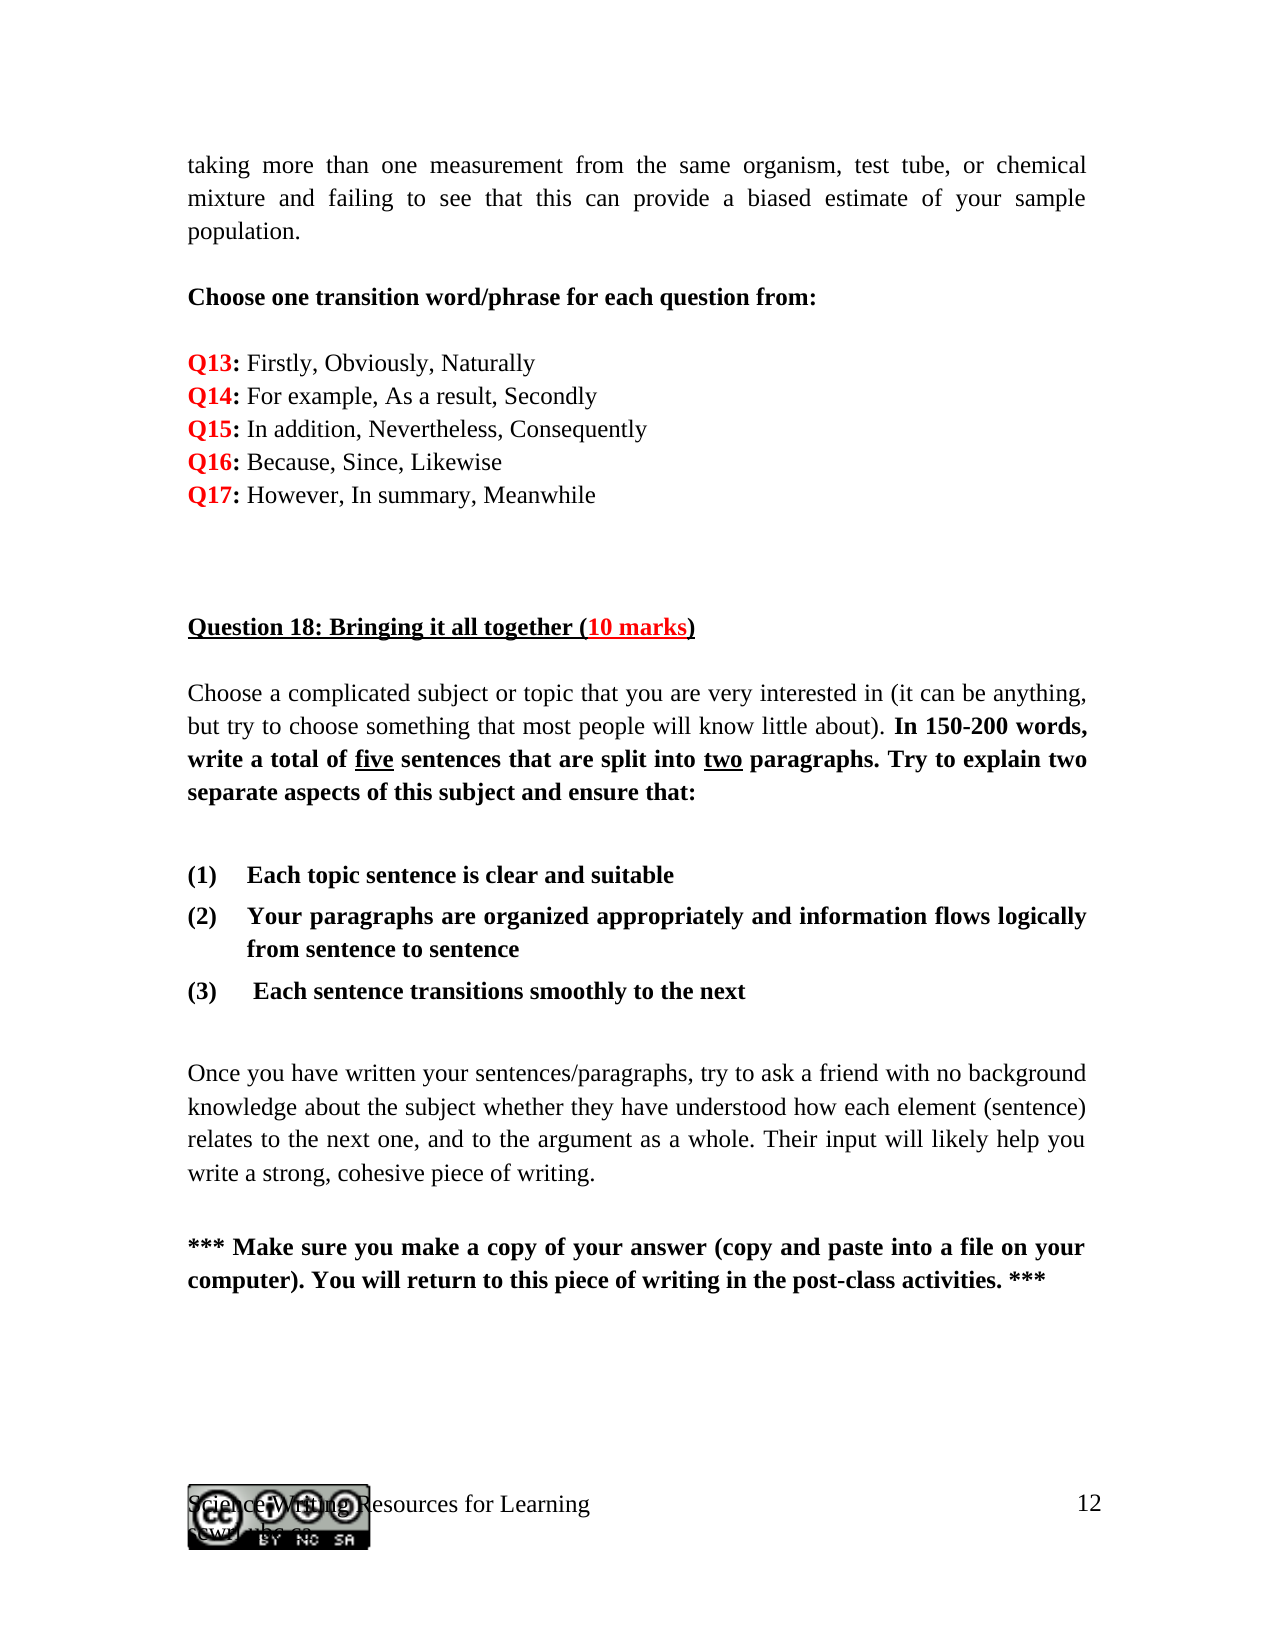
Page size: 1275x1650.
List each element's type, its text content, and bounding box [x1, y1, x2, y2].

text Once you have written your sentences/paragraphs, try to ask a friend with no background knowledge about the subject whether they have understood how each element (sentence) relates to the next one, and to the argument as a whole. Their input will likely help you write a strong, cohesive piece of writing. [187, 1058, 1087, 1186]
list Your paragraphs are organized appropriately and information flows logically from sentence to sentence [187, 901, 1087, 963]
text Choose one transition word/phrase for each question from: [187, 282, 1087, 311]
text Choose a complicated subject or topic that you are very interested in (it can be anything, but try to choose something that most people will know little about). In 150-200 words, write a total of five sentences that are split into two paragraphs. Try to explain two separate aspects of this subject and ensure that: [187, 678, 1087, 806]
text Q13: Firstly, Obviously, Naturally [187, 348, 1087, 377]
picture [360, 1497, 366, 1504]
text Q17: However, In summary, Meanwhile [187, 480, 1087, 509]
list Each sentence transitions smoothly to the next [187, 976, 1087, 1004]
text Q15: In addition, Nevertheless, Consequently [187, 414, 1087, 443]
text Question 18: Bringing it all together (10 marks) [187, 612, 1087, 641]
text Q16: Because, Since, Likewise [187, 447, 1087, 476]
picture [187, 1484, 371, 1550]
list Each topic sentence is clear and suitable [187, 860, 1087, 889]
text *** Make sure you make a copy of your answer (copy and paste into a file on your computer). You will return to this piece of writing in the post-class activities. *** [187, 1232, 1087, 1294]
text Q14: For example, As a result, Secondly [187, 381, 1087, 410]
